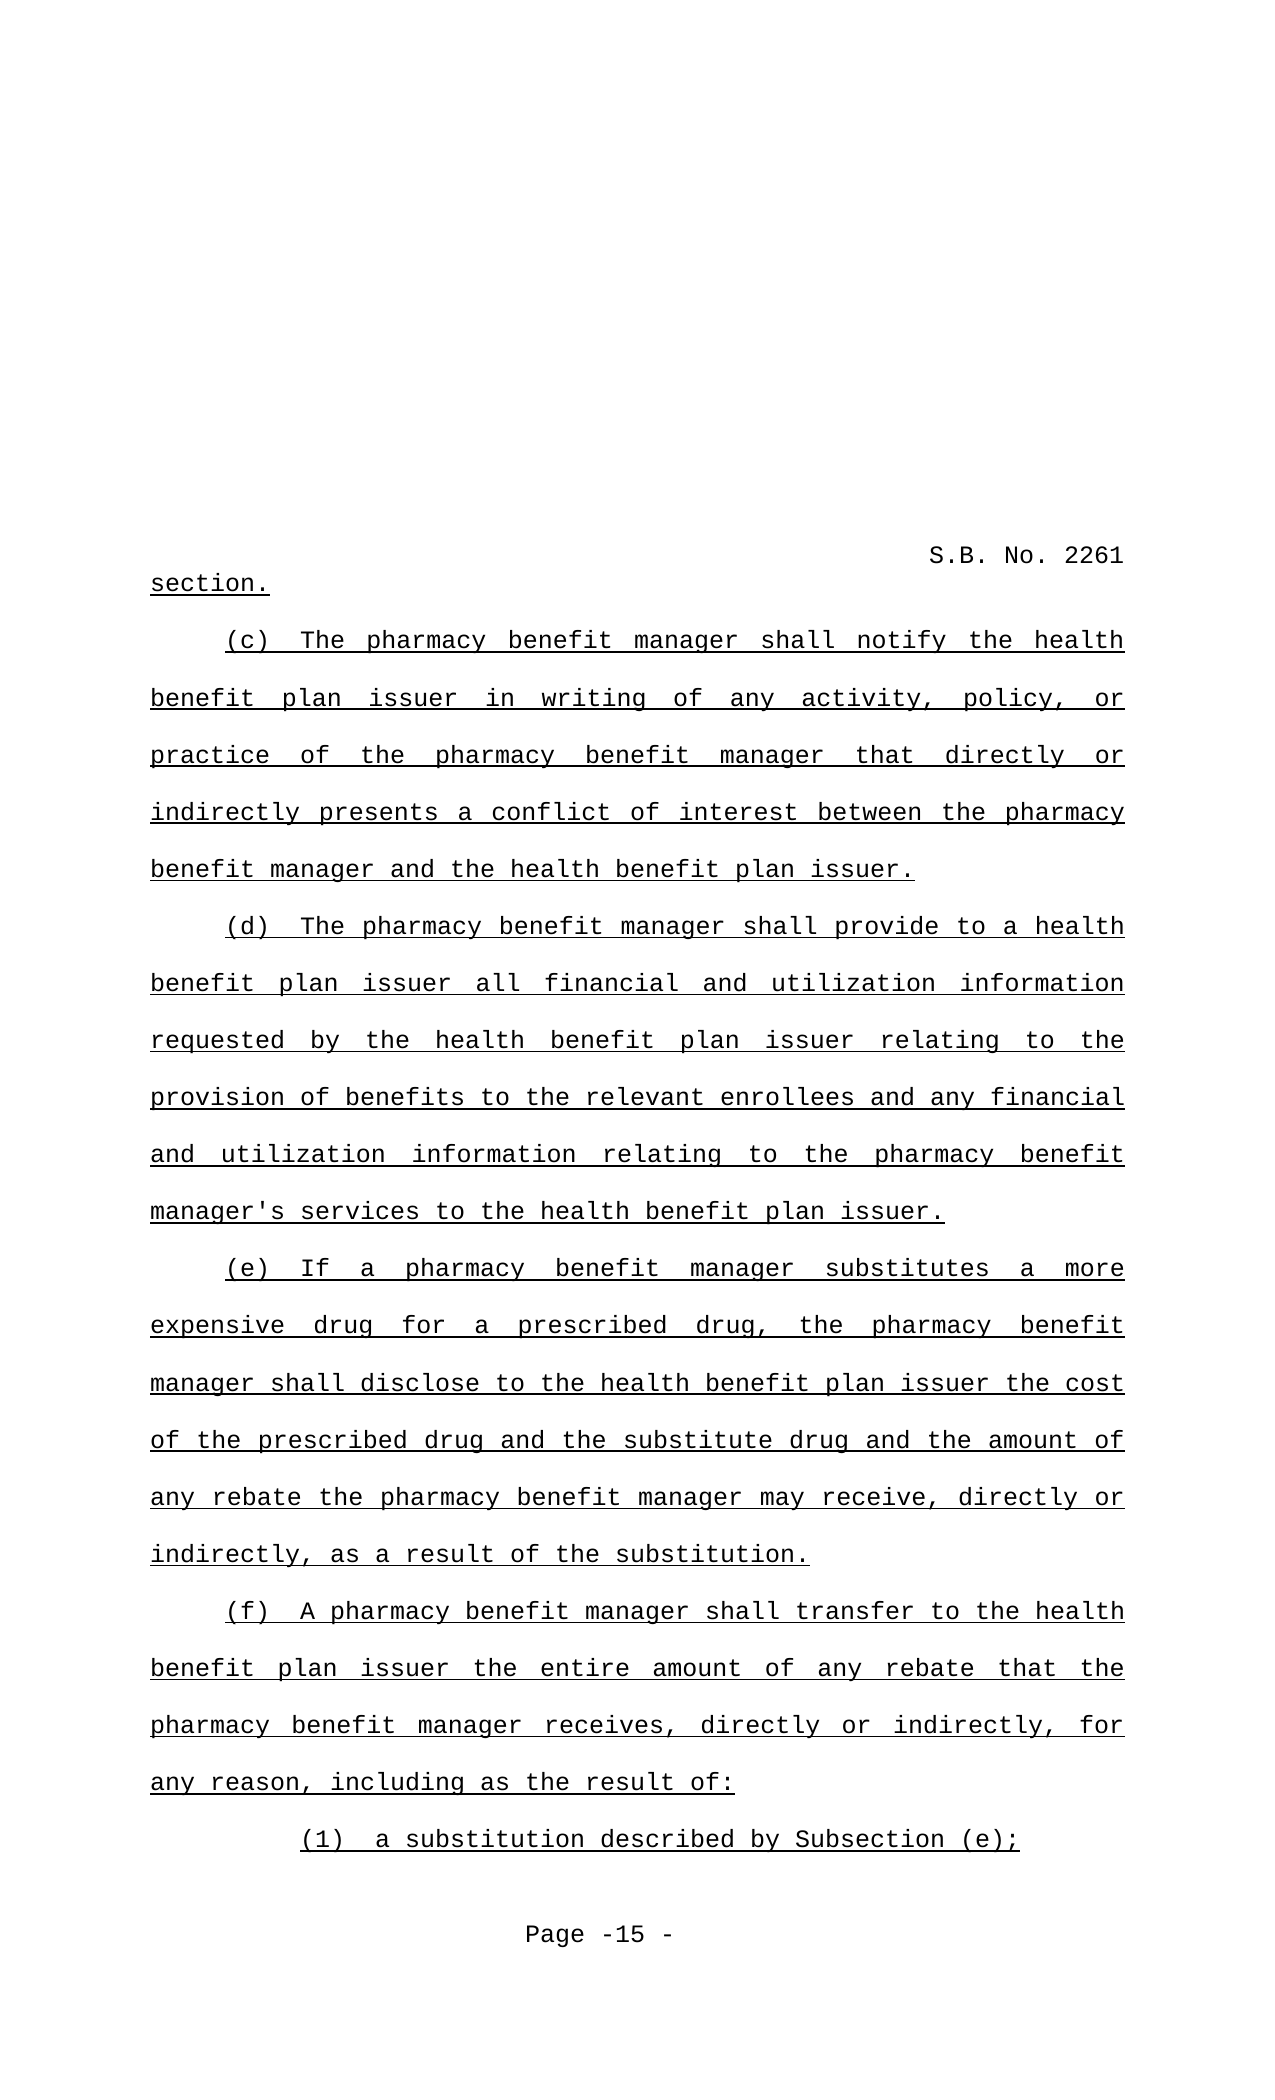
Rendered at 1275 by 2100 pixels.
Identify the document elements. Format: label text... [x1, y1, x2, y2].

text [150, 571, 1125, 599]
text (e) If a pharmacy benefit manager substitutes a more expensive drug for a prescribed drug, the pharmacy benefit manager shall disclose to the health benefit plan issuer the cost of the prescribed drug and the substitute drug and the amount of any rebate the pharmacy benefit manager may receive, directly or indirectly, as a result of the substitution. [150, 1256, 1125, 1336]
text (f) A pharmacy benefit manager shall transfer to the health benefit plan issuer the entire amount of any rebate that the pharmacy benefit manager receives, directly or indirectly, for any reason, including as the result of: [150, 1598, 1125, 1679]
text (e) If a pharmacy benefit manager substitutes a more expensive drug for a prescribed drug, the pharmacy benefit manager shall disclose to the health benefit plan issuer the cost of the prescribed drug and the substitute drug and the amount of any rebate the pharmacy benefit manager may receive, directly or indirectly, as a result of the substitution. [150, 1395, 1125, 1450]
text (d) The pharmacy benefit manager shall provide to a health benefit plan issuer all financial and utilization information requested by the health benefit plan issuer relating to the provision of benefits to the relevant enrollees and any financial and utilization information relating to the pharmacy benefit manager's services to the health benefit plan issuer. [150, 1052, 1125, 1108]
text (d) The pharmacy benefit manager shall provide to a health benefit plan issuer all financial and utilization information requested by the health benefit plan issuer relating to the provision of benefits to the relevant enrollees and any financial and utilization information relating to the pharmacy benefit manager's services to the health benefit plan issuer. [150, 1167, 1125, 1227]
text (e) If a pharmacy benefit manager substitutes a more expensive drug for a prescribed drug, the pharmacy benefit manager shall disclose to the health benefit plan issuer the cost of the prescribed drug and the substitute drug and the amount of any rebate the pharmacy benefit manager may receive, directly or indirectly, as a result of the substitution. [150, 1338, 1125, 1393]
text (c) The pharmacy benefit manager shall notify the health benefit plan issuer in writing of any activity, policy, or practice of the pharmacy benefit manager that directly or indirectly presents a conflict of interest between the pharmacy benefit manager and the health benefit plan issuer. [150, 710, 1125, 765]
text (1) a substitution described by Subsection (e); [150, 1827, 1125, 1855]
text (d) The pharmacy benefit manager shall provide to a health benefit plan issuer all financial and utilization information requested by the health benefit plan issuer relating to the provision of benefits to the relevant enrollees and any financial and utilization information relating to the pharmacy benefit manager's services to the health benefit plan issuer. [150, 995, 1125, 1051]
text (d) The pharmacy benefit manager shall provide to a health benefit plan issuer all financial and utilization information requested by the health benefit plan issuer relating to the provision of benefits to the relevant enrollees and any financial and utilization information relating to the pharmacy benefit manager's services to the health benefit plan issuer. [150, 1110, 1125, 1165]
text (e) If a pharmacy benefit manager substitutes a more expensive drug for a prescribed drug, the pharmacy benefit manager shall disclose to the health benefit plan issuer the cost of the prescribed drug and the substitute drug and the amount of any rebate the pharmacy benefit manager may receive, directly or indirectly, as a result of the substitution. [150, 1509, 1125, 1570]
text (f) A pharmacy benefit manager shall transfer to the health benefit plan issuer the entire amount of any rebate that the pharmacy benefit manager receives, directly or indirectly, for any reason, including as the result of: [150, 1737, 1125, 1798]
text (d) The pharmacy benefit manager shall provide to a health benefit plan issuer all financial and utilization information requested by the health benefit plan issuer relating to the provision of benefits to the relevant enrollees and any financial and utilization information relating to the pharmacy benefit manager's services to the health benefit plan issuer. [150, 913, 1125, 994]
text (f) A pharmacy benefit manager shall transfer to the health benefit plan issuer the entire amount of any rebate that the pharmacy benefit manager receives, directly or indirectly, for any reason, including as the result of: [150, 1680, 1125, 1736]
text (c) The pharmacy benefit manager shall notify the health benefit plan issuer in writing of any activity, policy, or practice of the pharmacy benefit manager that directly or indirectly presents a conflict of interest between the pharmacy benefit manager and the health benefit plan issuer. [150, 767, 1125, 822]
text (c) The pharmacy benefit manager shall notify the health benefit plan issuer in writing of any activity, policy, or practice of the pharmacy benefit manager that directly or indirectly presents a conflict of interest between the pharmacy benefit manager and the health benefit plan issuer. [150, 628, 1125, 708]
text (c) The pharmacy benefit manager shall notify the health benefit plan issuer in writing of any activity, policy, or practice of the pharmacy benefit manager that directly or indirectly presents a conflict of interest between the pharmacy benefit manager and the health benefit plan issuer. [150, 824, 1125, 885]
text (e) If a pharmacy benefit manager substitutes a more expensive drug for a prescribed drug, the pharmacy benefit manager shall disclose to the health benefit plan issuer the cost of the prescribed drug and the substitute drug and the amount of any rebate the pharmacy benefit manager may receive, directly or indirectly, as a result of the substitution. [150, 1452, 1125, 1508]
